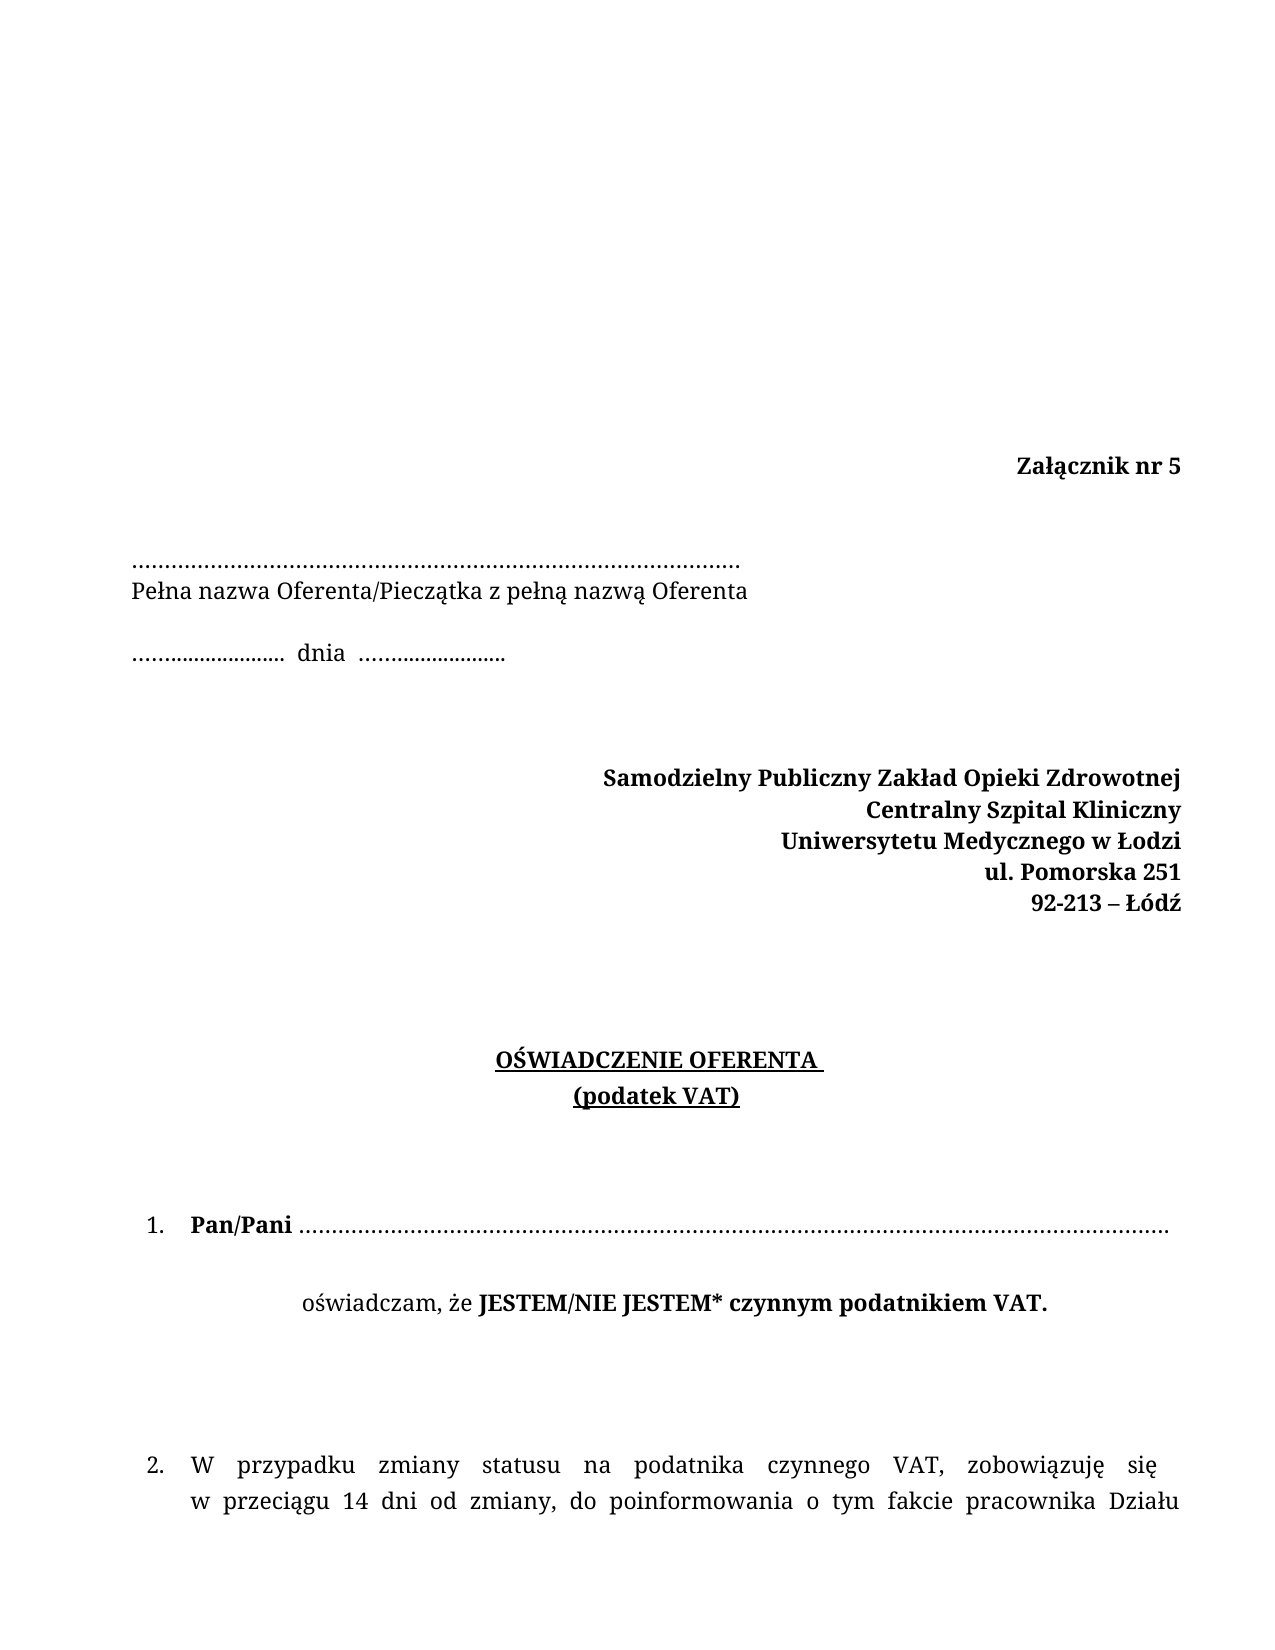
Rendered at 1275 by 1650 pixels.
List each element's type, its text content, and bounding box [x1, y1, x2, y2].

text Pełna nazwa Oferenta/Pieczątka z pełną nazwą Oferenta [131, 575, 1181, 606]
text (podatek VAT) [131, 1079, 1181, 1111]
list oświadczam, że JESTEM/NIE JESTEM* czynnym podatnikiem VAT. [169, 1287, 1181, 1319]
text OŚWIADCZENIE OFERENTA [131, 1044, 1181, 1075]
text ul. Pomorska 251 [131, 856, 1181, 887]
text …….................... dnia ……................... [131, 637, 1181, 669]
text ………………………………………………………………………………… [131, 544, 1181, 575]
text Samodzielny Publiczny Zakład Opieki Zdrowotnej Centralny Szpital Kliniczny [131, 762, 1181, 825]
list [146, 1449, 1181, 1516]
text Załącznik nr 5 [131, 450, 1181, 481]
list Pan/Pani ……………………………………………………………………………………………………………………. [146, 1209, 1181, 1241]
text Uniwersytetu Medycznego w Łodzi [131, 825, 1181, 856]
text 92-213 – Łódź [131, 887, 1181, 919]
